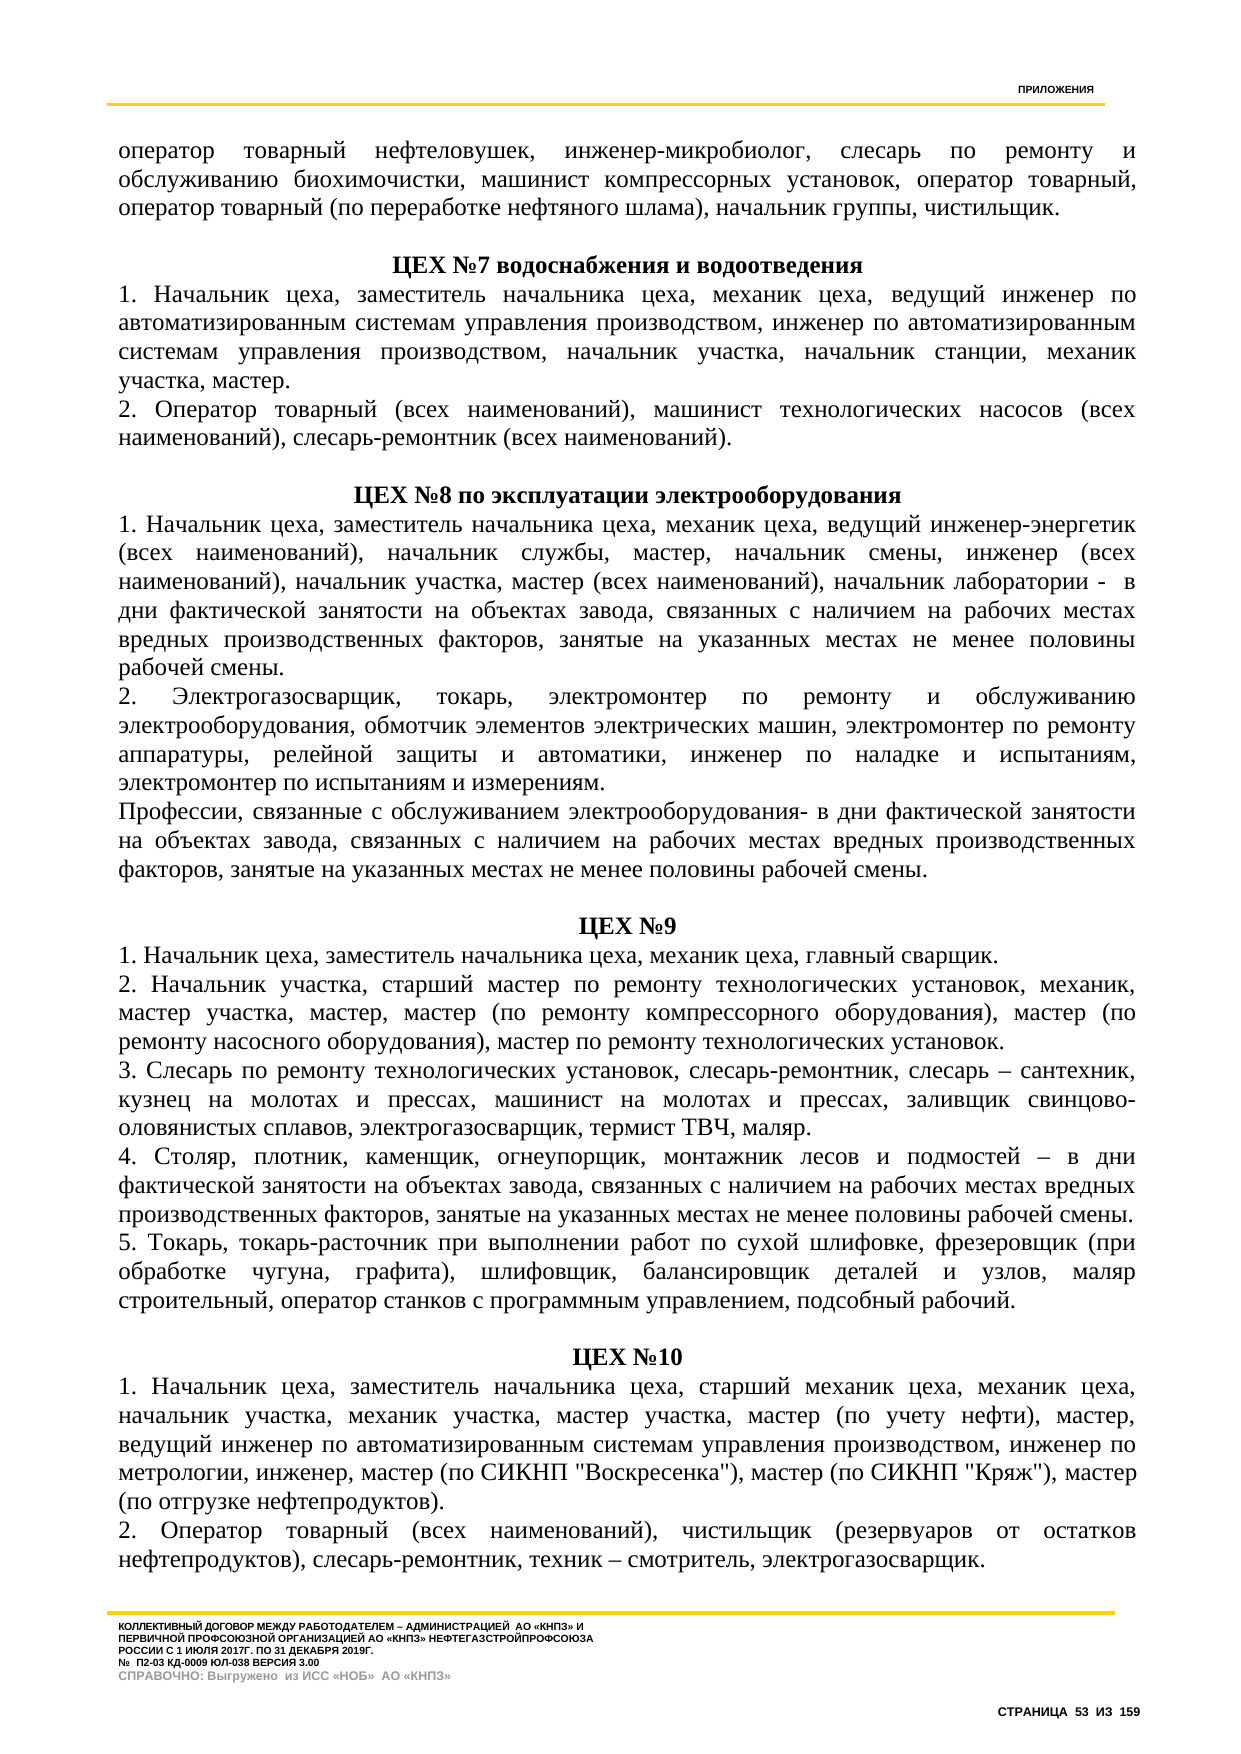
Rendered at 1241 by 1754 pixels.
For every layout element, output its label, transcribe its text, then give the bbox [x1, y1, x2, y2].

text 1. Начальник цеха, заместитель начальника цеха, механик цеха, ведущий инженер по автоматизированным системам управления производством, инженер по автоматизированным системам управления производством, начальник участка, начальник станции, механик участка, мастер. [118, 279, 1137, 394]
text ЦЕХ №10 [118, 1342, 1137, 1371]
text Профессии, связанные с обслуживанием электрооборудования- в дни фактической занятости на объектах завода, связанных с наличием на рабочих местах вредных производственных факторов, занятые на указанных местах не менее половины рабочей смены. [118, 796, 1137, 882]
text 1. Начальник цеха, заместитель начальника цеха, старший механик цеха, механик цеха, начальник участка, механик участка, мастер участка, мастер (по учету нефти), мастер, ведущий инженер по автоматизированным системам управления производством, инженер по метрологии, инженер, мастер (по СИКНП "Воскресенка"), мастер (по СИКНП "Кряж"), мастер (по отгрузке нефтепродуктов). [118, 1371, 1137, 1515]
text 2. Оператор товарный (всех наименований), машинист технологических насосов (всех наименований), слесарь-ремонтник (всех наименований). [118, 394, 1137, 451]
text 5. Токарь, токарь-расточник при выполнении работ по сухой шлифовке, фрезеровщик (при обработке чугуна, графита), шлифовщик, балансировщик деталей и узлов, маляр строительный, оператор станков с программным управлением, подсобный рабочий. [118, 1227, 1137, 1314]
text ЦЕХ №9 [118, 911, 1137, 940]
text 2. Электрогазосварщик, токарь, электромонтер по ремонту и обслуживанию электрооборудования, обмотчик элементов электрических машин, электромонтер по ремонту аппаратуры, релейной защиты и автоматики, инженер по наладке и испытаниям, электромонтер по испытаниям и измерениям. [118, 681, 1137, 796]
text 1. Начальник цеха, заместитель начальника цеха, механик цеха, главный сварщик. [118, 940, 1137, 969]
text 2. Начальник участка, старший мастер по ремонту технологических установок, механик, мастер участка, мастер, мастер (по ремонту компрессорного оборудования), мастер (по ремонту насосного оборудования), мастер по ремонту технологических установок. [118, 969, 1137, 1055]
text ЦЕХ №8 по эксплуатации электрооборудования [118, 480, 1137, 509]
text 2. Оператор товарный (всех наименований), чистильщик (резервуаров от остатков нефтепродуктов), слесарь-ремонтник, техник – смотритель, электрогазосварщик. [118, 1515, 1137, 1572]
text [118, 135, 1137, 221]
text 1. Начальник цеха, заместитель начальника цеха, механик цеха, ведущий инженер-энергетик (всех наименований), начальник службы, мастер, начальник смены, инженер (всех наименований), начальник участка, мастер (всех наименований), начальник лаборатории - в дни фактической занятости на объектах завода, связанных с наличием на рабочих местах вредных производственных факторов, занятые на указанных местах не менее половины рабочей смены. [118, 509, 1137, 681]
text ЦЕХ №7 водоснабжения и водоотведения [118, 250, 1137, 279]
text 3. Слесарь по ремонту технологических установок, слесарь-ремонтник, слесарь – сантехник, кузнец на молотах и прессах, машинист на молотах и прессах, заливщик свинцово-оловянистых сплавов, электрогазосварщик, термист ТВЧ, маляр. [118, 1055, 1137, 1141]
text 4. Столяр, плотник, каменщик, огнеупорщик, монтажник лесов и подмостей – в дни фактической занятости на объектах завода, связанных с наличием на рабочих местах вредных производственных факторов, занятые на указанных местах не менее половины рабочей смены. [118, 1141, 1137, 1227]
